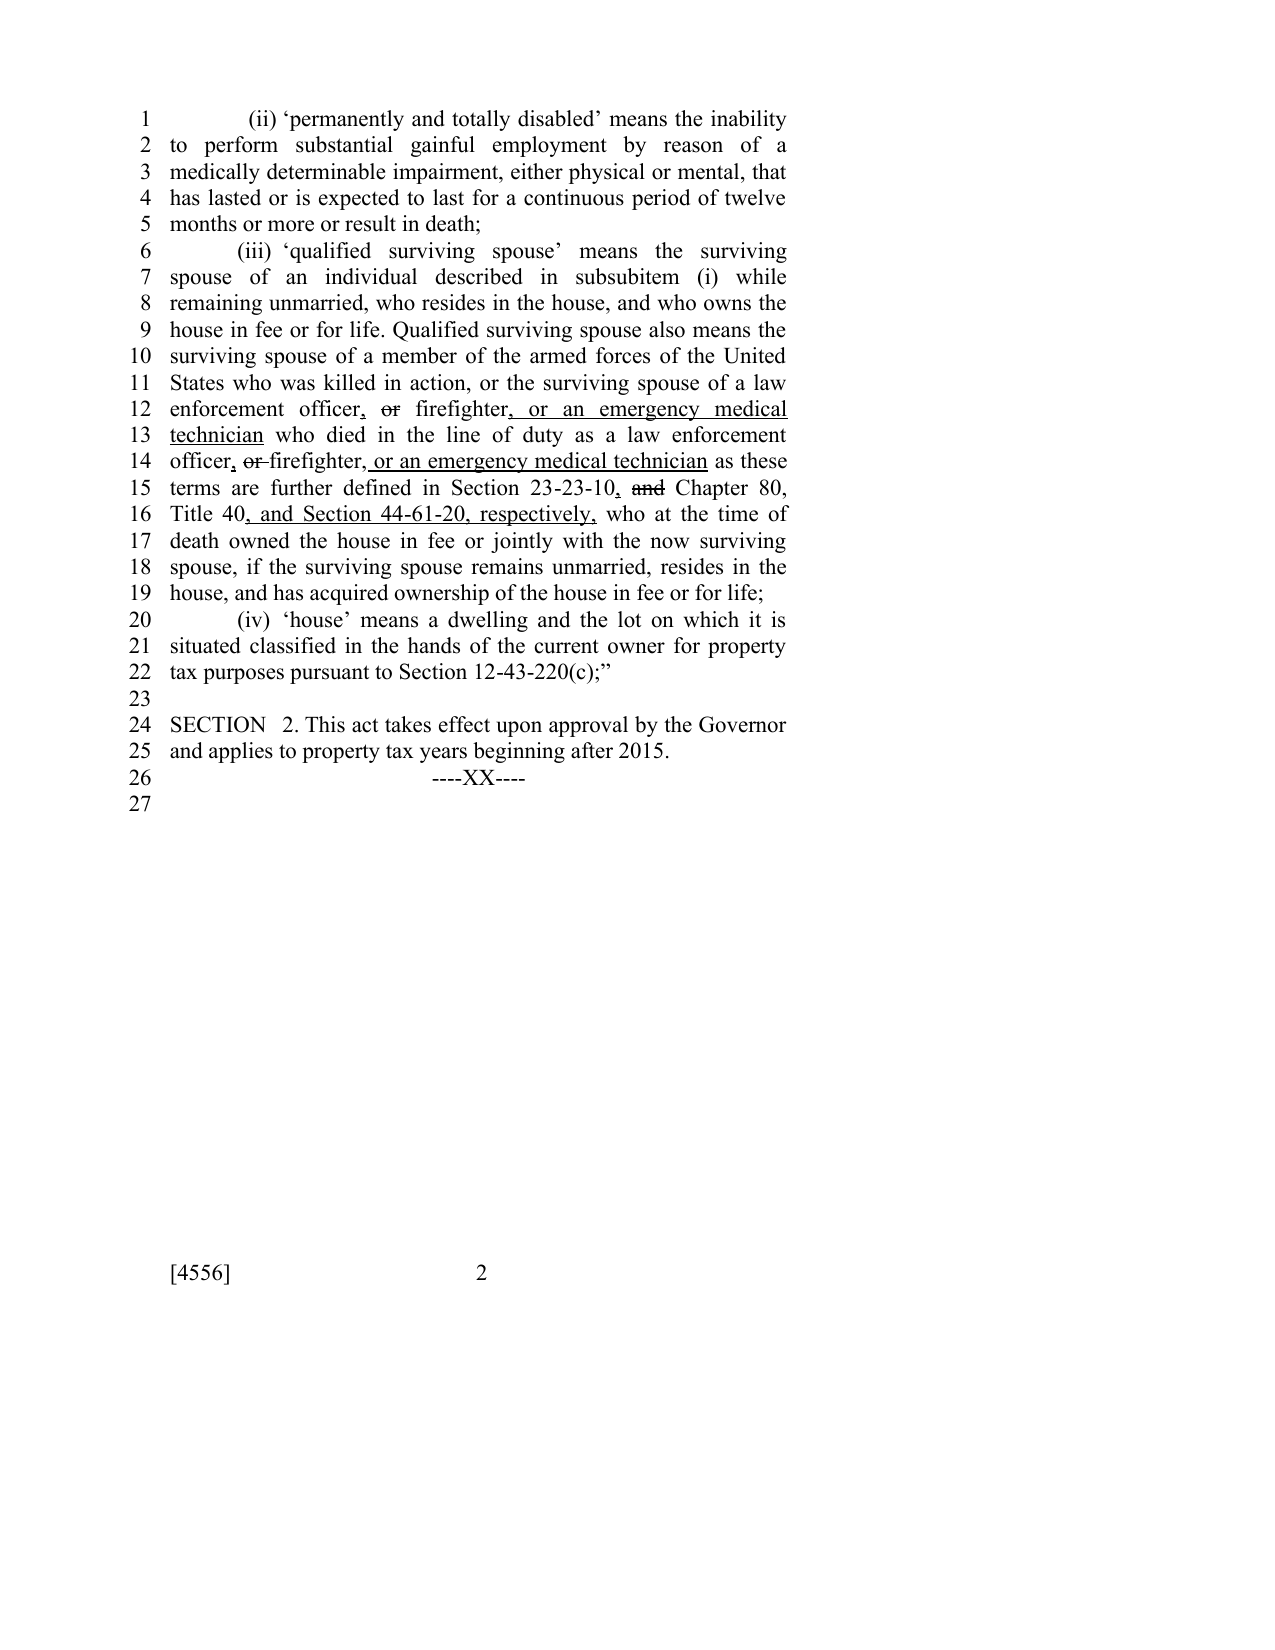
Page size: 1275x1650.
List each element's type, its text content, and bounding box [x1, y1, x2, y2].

text SECTION 2. This act takes effect upon approval by the Governor and applies to property tax years beginning after 2015. [169, 711, 787, 764]
text (iv) ‘house’ means a dwelling and the lot on which it is situated classified in the hands of the current owner for property tax purposes pursuant to Section 12-43-220(c);” [169, 606, 787, 685]
text ----XX---- [169, 764, 787, 790]
text (iii) ‘qualified surviving spouse’ means the surviving spouse of an individual described in subsubitem (i) while remaining unmarried, who resides in the house, and who owns the house in fee or for life. Qualified surviving spouse also means the surviving spouse of a member of the armed forces of the United States who was killed in action, or the surviving spouse of a law enforcement officer, or firefighter, or an emergency medical technician who died in the line of duty as a law enforcement officer, or firefighter, or an emergency medical technician as these terms are further defined in Section 23-23-10, and Chapter 80, Title 40, and Section 44-61-20, respectively, who at the time of death owned the house in fee or jointly with the now surviving spouse, if the surviving spouse remains unmarried, resides in the house, and has acquired ownership of the house in fee or for life; [169, 237, 787, 606]
text (ii) ‘permanently and totally disabled’ means the inability to perform substantial gainful employment by reason of a medically determinable impairment, either physical or mental, that has lasted or is expected to last for a continuous period of twelve months or more or result in death; [169, 105, 787, 237]
